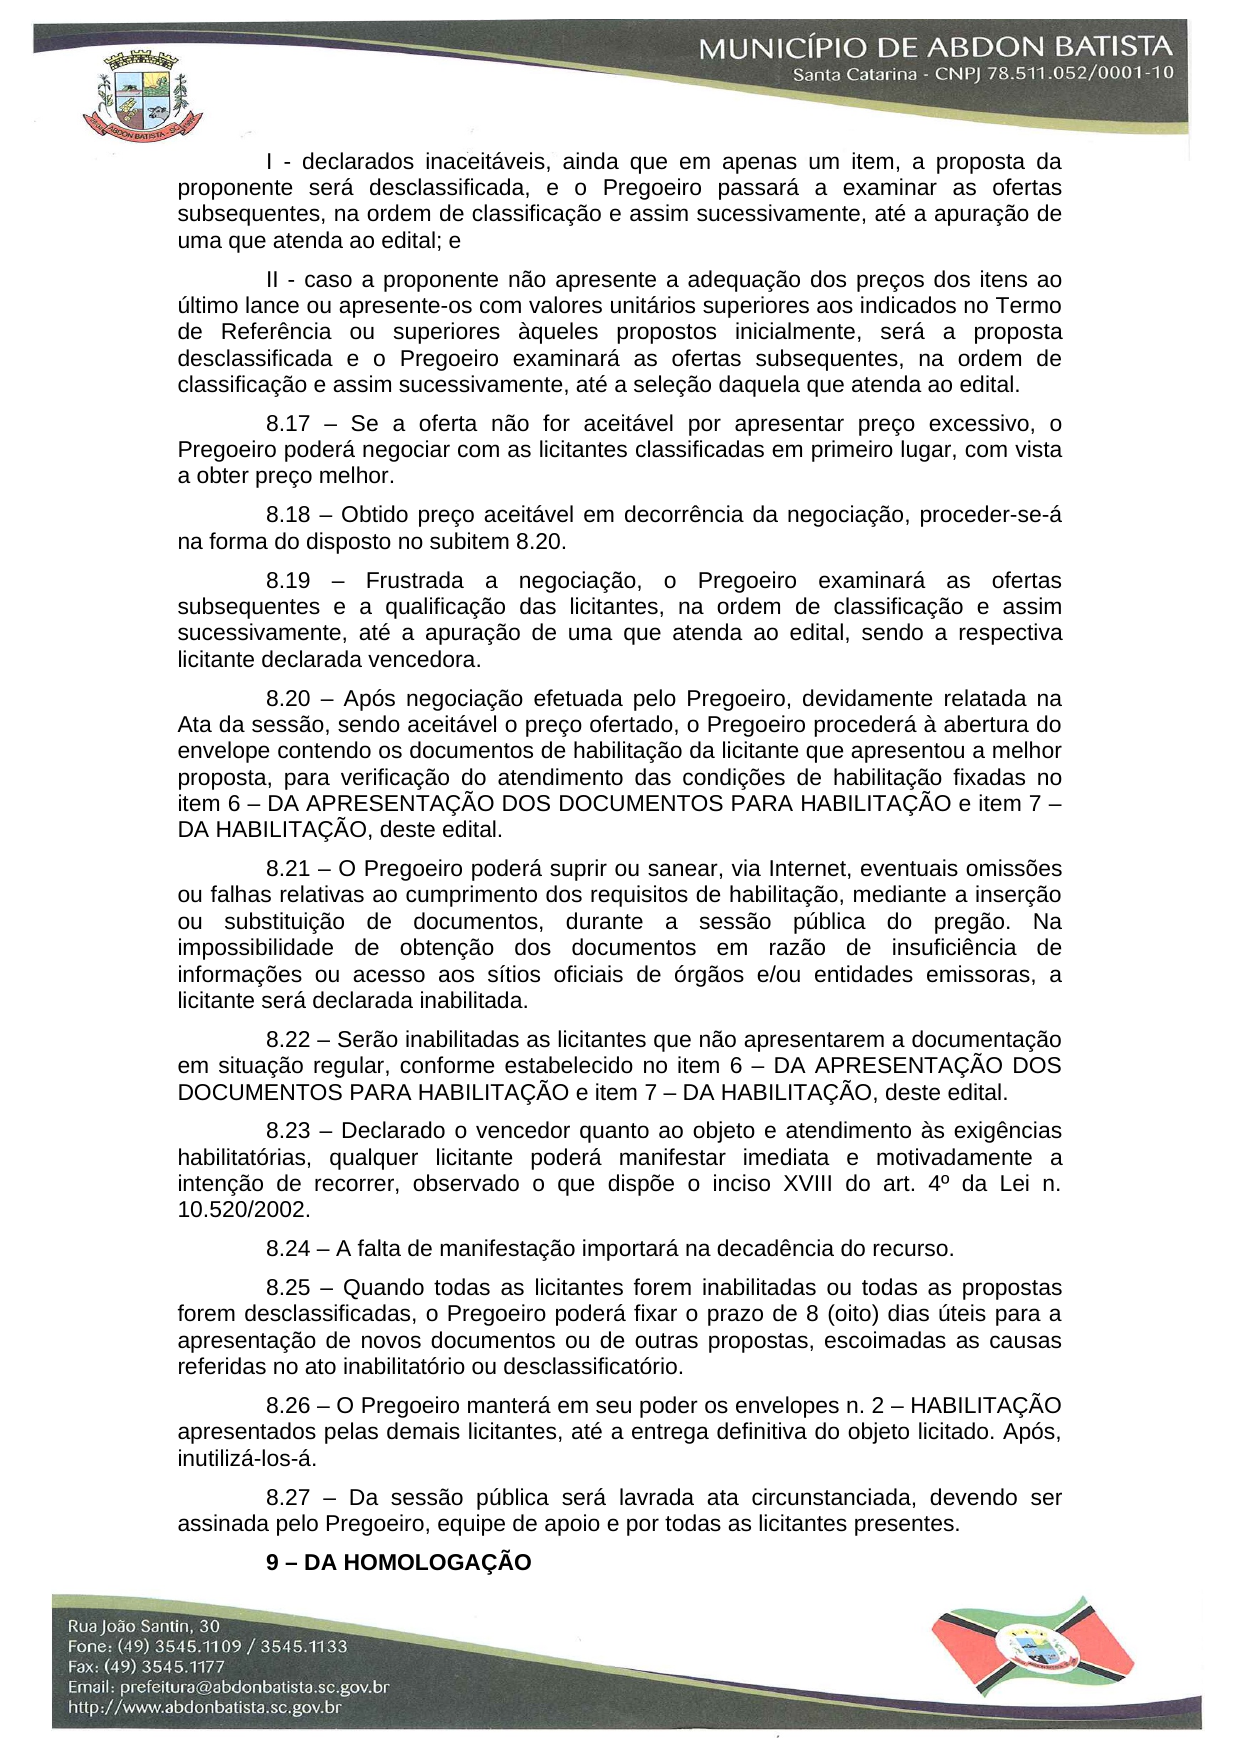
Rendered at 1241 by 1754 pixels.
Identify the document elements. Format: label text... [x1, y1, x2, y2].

text 8.24 – A falta de manifestação importará na decadência do recurso. [177, 1235, 1063, 1262]
text 8.19 – Frustrada a negociação, o Pregoeiro examinará as ofertas subsequentes e a qualificação das licitantes, na ordem de classificação e assim sucessivamente, até a apuração de uma que atenda ao edital, sendo a respectiva licitante declarada vencedora. [177, 567, 1063, 672]
text 8.27 – Da sessão pública será lavrada ata circunstanciada, devendo ser assinada pelo Pregoeiro, equipe de apoio e por todas as licitantes presentes. [177, 1483, 1063, 1536]
text 8.20 – Após negociação efetuada pelo Pregoeiro, devidamente relatada na Ata da sessão, sendo aceitável o preço ofertado, o Pregoeiro procederá à abertura do envelope contendo os documentos de habilitação da licitante que apresentou a melhor proposta, para verificação do atendimento das condições de habilitação fixadas no item 6 – DA APRESENTAÇÃO DOS DOCUMENTOS PARA HABILITAÇÃO e item 7 – DA HABILITAÇÃO, deste edital. [177, 684, 1063, 843]
text 8.23 – Declarado o vencedor quanto ao objeto e atendimento às exigências habilitatórias, qualquer licitante poderá manifestar imediata e motivadamente a intenção de recorrer, observado o que dispõe o inciso XVIII do art. 4º da Lei n. 10.520/2002. [177, 1117, 1063, 1223]
picture [51, 1585, 1205, 1738]
text 8.22 – Serão inabilitadas as licitantes que não apresentarem a documentação em situação regular, conforme estabelecido no item 6 – DA APRESENTAÇÃO DOS DOCUMENTOS PARA HABILITAÇÃO e item 7 – DA HABILITAÇÃO, deste edital. [177, 1026, 1063, 1105]
text 8.17 – Se a oferta não for aceitável por apresentar preço excessivo, o Pregoeiro poderá negociar com as licitantes classificadas em primeiro lugar, com vista a obter preço melhor. [177, 410, 1063, 489]
text 8.21 – O Pregoeiro poderá suprir ou sanear, via Internet, eventuais omissões ou falhas relativas ao cumprimento dos requisitos de habilitação, mediante a inserção ou substituição de documentos, durante a sessão pública do pregão. Na impossibilidade de obtenção dos documentos em razão de insuficiência de informações ou acesso aos sítios oficiais de órgãos e/ou entidades emissoras, a licitante será declarada inabilitada. [177, 855, 1063, 1013]
text 8.25 – Quando todas as licitantes forem inabilitadas ou todas as propostas forem desclassificadas, o Pregoeiro poderá fixar o prazo de 8 (oito) dias úteis para a apresentação de novos documentos ou de outras propostas, escoimadas as causas referidas no ato inabilitatório ou desclassificatório. [177, 1274, 1063, 1379]
text 8.18 – Obtido preço aceitável em decorrência da negociação, proceder-se-á na forma do disposto no subitem 8.20. [177, 501, 1063, 554]
text II - caso a proponente não apresente a adequação dos preços dos itens ao último lance ou apresente-os com valores unitários superiores aos indicados no Termo de Referência ou superiores àqueles propostos inicialmente, será a proposta desclassificada e o Pregoeiro examinará as ofertas subsequentes, na ordem de classificação e assim sucessivamente, até a seleção daquela que atenda ao edital. [177, 266, 1063, 397]
text I - declarados inaceitáveis, ainda que em apenas um item, a proposta da proponente será desclassificada, e o Pregoeiro passará a examinar as ofertas subsequentes, na ordem de classificação e assim sucessivamente, até a apuração de uma que atenda ao edital; e [177, 148, 1063, 253]
text 9 – DA HOMOLOGAÇÃO [177, 1549, 1063, 1575]
picture [31, 19, 1192, 161]
text 8.26 – O Pregoeiro manterá em seu poder os envelopes n. 2 – HABILITAÇÃO apresentados pelas demais licitantes, até a entrega definitiva do objeto licitado. Após, inutilizá-los-á. [177, 1392, 1063, 1471]
